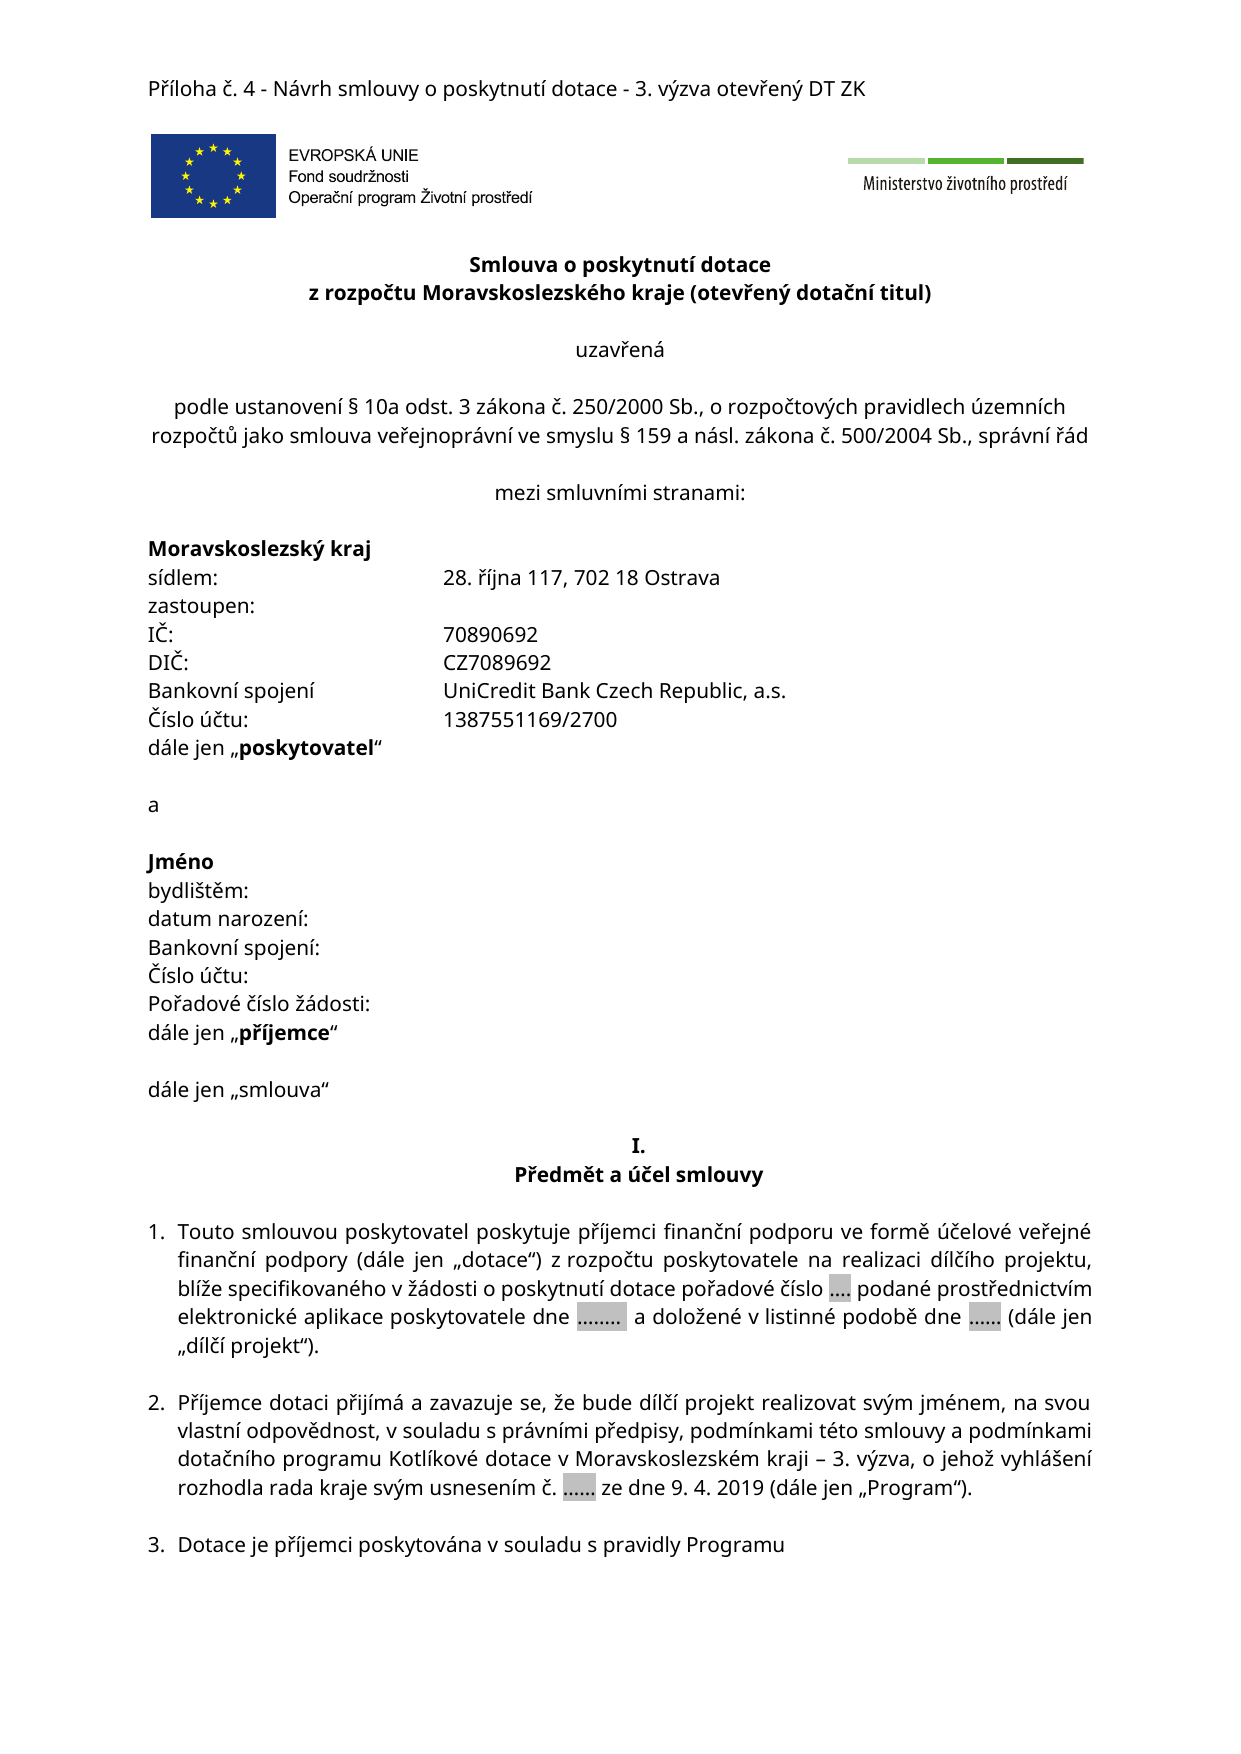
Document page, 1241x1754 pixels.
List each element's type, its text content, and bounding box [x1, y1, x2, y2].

text Číslo účtu: [148, 961, 1093, 989]
text Smlouva o poskytnutí dotace [148, 250, 1093, 278]
text Bankovní spojení: [148, 933, 1093, 961]
text IČ: 70890692 [148, 620, 1093, 648]
text uzavřená [148, 335, 1093, 364]
text Bankovní spojení UniCredit Bank Czech Republic, a.s. [148, 677, 1093, 705]
text dále jen „příjemce“ [148, 1018, 1093, 1046]
text Moravskoslezský kraj [148, 534, 1093, 563]
text z rozpočtu Moravskoslezského kraje (otevřený dotační titul) [148, 278, 1093, 307]
text sídlem: 28. října 117, 702 18 Ostrava [148, 563, 1093, 591]
text Jméno [148, 847, 1093, 876]
text dále jen „smlouva“ [148, 1075, 1093, 1103]
text podle ustanovení § 10a odst. 3 zákona č. 250/2000 Sb., o rozpočtových pravidlech územních rozpočtů jako smlouva veřejnoprávní ve smyslu § 159 a násl. zákona č. 500/2004 Sb., správní řád [148, 392, 1093, 449]
text I. [185, 1132, 1093, 1160]
text mezi smluvními stranami: [148, 478, 1093, 506]
text Číslo účtu: 1387551169/2700 [148, 705, 1093, 733]
text zastoupen: [148, 591, 1093, 620]
text Pořadové číslo žádosti: [148, 989, 1093, 1018]
list Touto smlouvou poskytovatel poskytuje příjemci finanční podporu ve formě účelové veřejné finanční podpory (dále jen „dotace“) z rozpočtu poskytovatele na realizaci dílčího projektu, blíže specifikovaného v žádosti o poskytnutí dotace pořadové číslo …. podané prostřednictvím elektronické aplikace poskytovatele dne …….. a doložené v listinné podobě dne …… (dále jen „dílčí projekt“). [148, 1217, 1093, 1359]
text datum narození: [148, 904, 1093, 933]
list Příjemce dotaci přijímá a zavazuje se, že bude dílčí projekt realizovat svým jménem, na svou vlastní odpovědnost, v souladu s právními předpisy, podmínkami této smlouvy a podmínkami dotačního programu Kotlíkové dotace v Moravskoslezském kraji – 3. výzva, o jehož vyhlášení rozhodla rada kraje svým usnesením č. …… ze dne 9. 4. 2019 (dále jen „Program“). [148, 1388, 1093, 1501]
text Předmět a účel smlouvy [185, 1160, 1093, 1188]
text DIČ: CZ7089692 [148, 648, 1093, 677]
text dále jen „poskytovatel“ [148, 733, 1093, 762]
list Dotace je příjemci poskytována v souladu s pravidly Programu [148, 1530, 1093, 1558]
text a [148, 790, 1093, 819]
text bydlištěm: [148, 876, 1093, 904]
